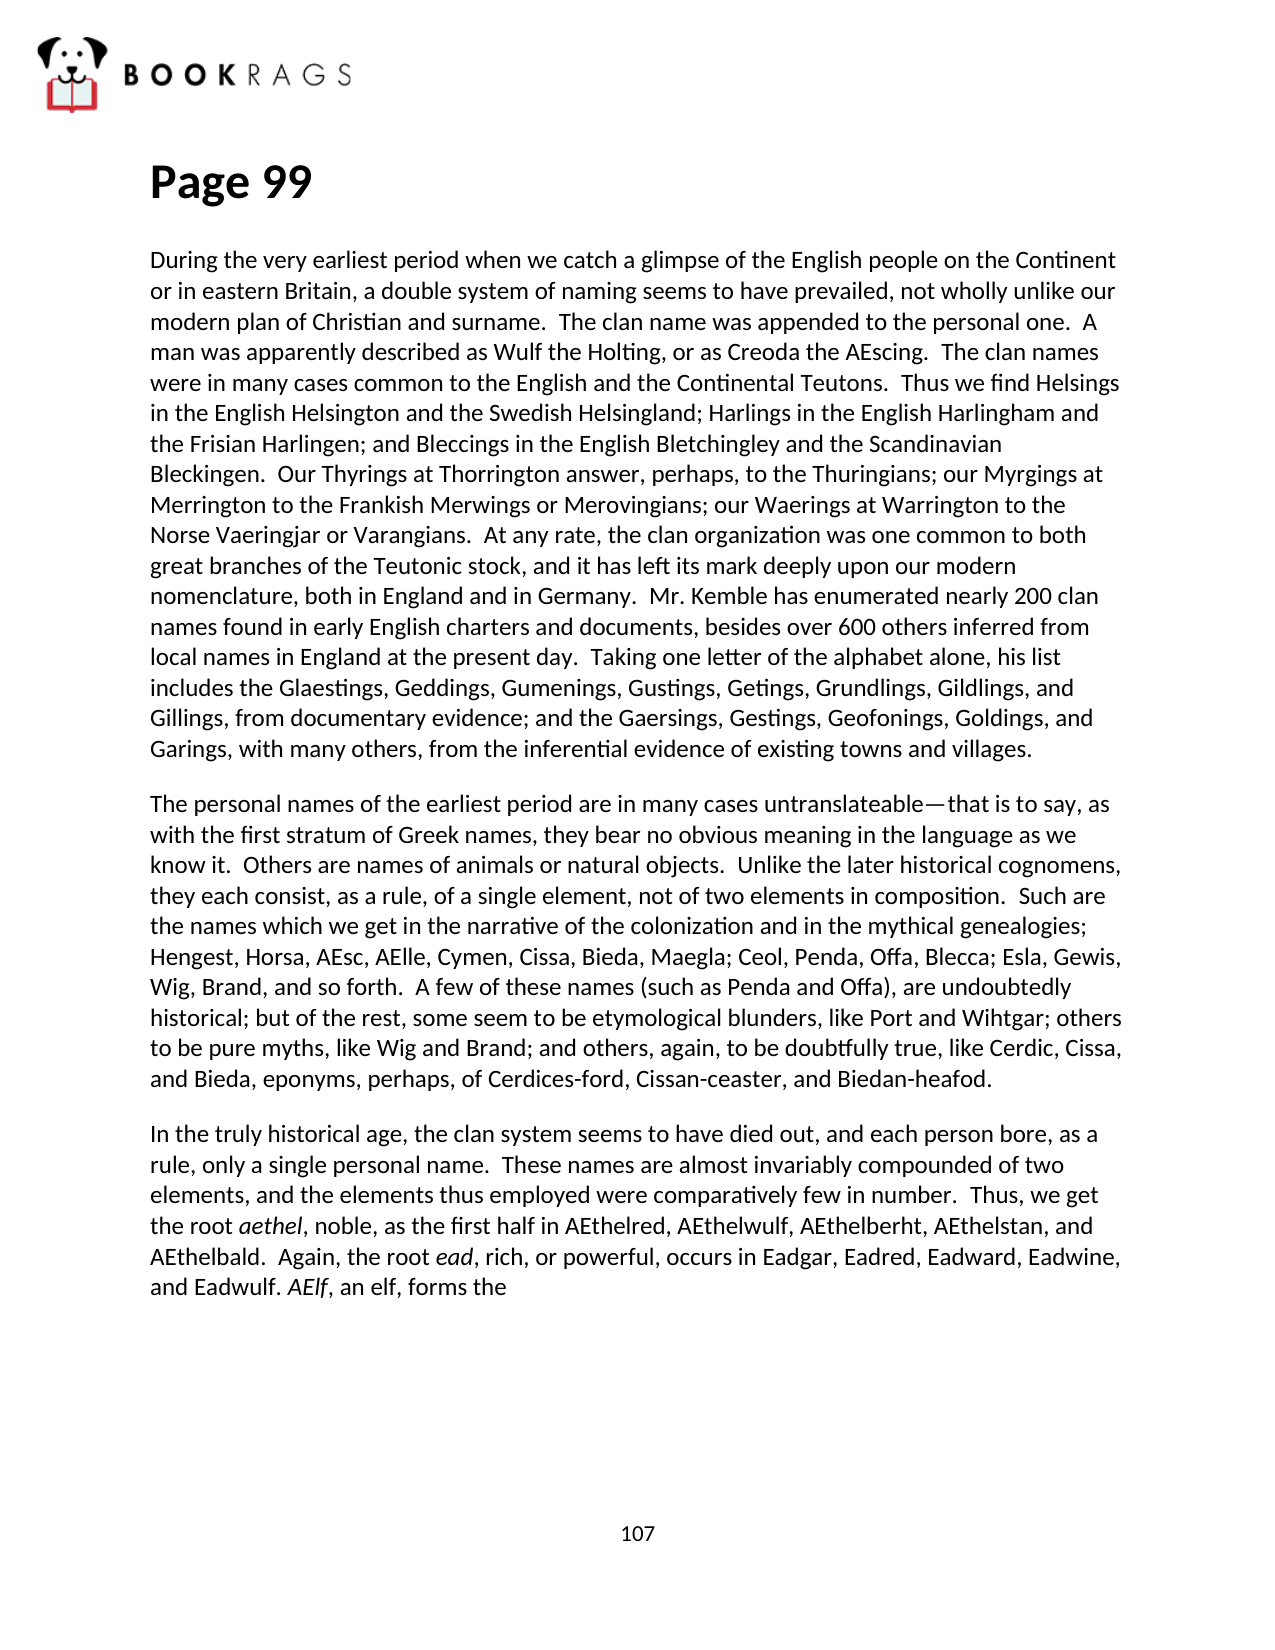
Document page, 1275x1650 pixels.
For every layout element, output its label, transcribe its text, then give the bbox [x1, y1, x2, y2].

text In the truly historical age, the clan system seems to have died out, and each person bore, as a rule, only a single personal name. These names are almost invariably compounded of two elements, and the elements thus employed were comparatively few in number. Thus, we get the root aethel, noble, as the first half in AEthelred, AEthelwulf, AEthelberht, AEthelstan, and AEthelbald. Again, the root ead, rich, or powerful, occurs in Eadgar, Eadred, Eadward, Eadwine, and Eadwulf. AElf, an elf, forms the [150, 1119, 1125, 1302]
text During the very earliest period when we catch a glimpse of the English people on the Continent or in eastern Britain, a double system of naming seems to have prevailed, not wholly unlike our modern plan of Christian and surname. The clan name was appended to the personal one. A man was apparently described as Wulf the Holting, or as Creoda the AEscing. The clan names were in many cases common to the English and the Continental Teutons. Thus we find Helsings in the English Helsington and the Swedish Helsingland; Harlings in the English Harlingham and the Frisian Harlingen; and Bleccings in the English Bletchingley and the Scandinavian Bleckingen. Our Thyrings at Thorrington answer, perhaps, to the Thuringians; our Myrgings at Merrington to the Frankish Merwings or Merovingians; our Waerings at Warrington to the Norse Vaeringjar or Varangians. At any rate, the clan organization was one common to both great branches of the Teutonic stock, and it has left its mark deeply upon our modern nomenclature, both in England and in Germany. Mr. Kemble has enumerated nearly 200 clan names found in early English charters and documents, besides over 600 others inferred from local names in England at the present day. Taking one letter of the alphabet alone, his list includes the Glaestings, Geddings, Gumenings, Gustings, Getings, Grundlings, Gildlings, and Gillings, from documentary evidence; and the Gaersings, Gestings, Geofonings, Goldings, and Garings, with many others, from the inferential evidence of existing towns and villages. [150, 244, 1125, 763]
text The personal names of the earliest period are in many cases untranslateable—­that is to say, as with the first stratum of Greek names, they bear no obvious meaning in the language as we know it. Others are names of animals or natural objects. Unlike the later historical cognomens, they each consist, as a rule, of a single element, not of two elements in composition. Such are the names which we get in the narrative of the colonization and in the mythical genealogies; Hengest, Horsa, AEsc, AElle, Cymen, Cissa, Bieda, Maegla; Ceol, Penda, Offa, Blecca; Esla, Gewis, Wig, Brand, and so forth. A few of these names (such as Penda and Offa), are undoubtedly historical; but of the rest, some seem to be etymological blunders, like Port and Wihtgar; others to be pure myths, like Wig and Brand; and others, again, to be doubtfully true, like Cerdic, Cissa, and Bieda, eponyms, perhaps, of Cerdices-ford, Cissan-ceaster, and Biedan-heafod. [150, 788, 1125, 1094]
text Page 99 [150, 150, 1125, 211]
picture [37, 37, 351, 113]
